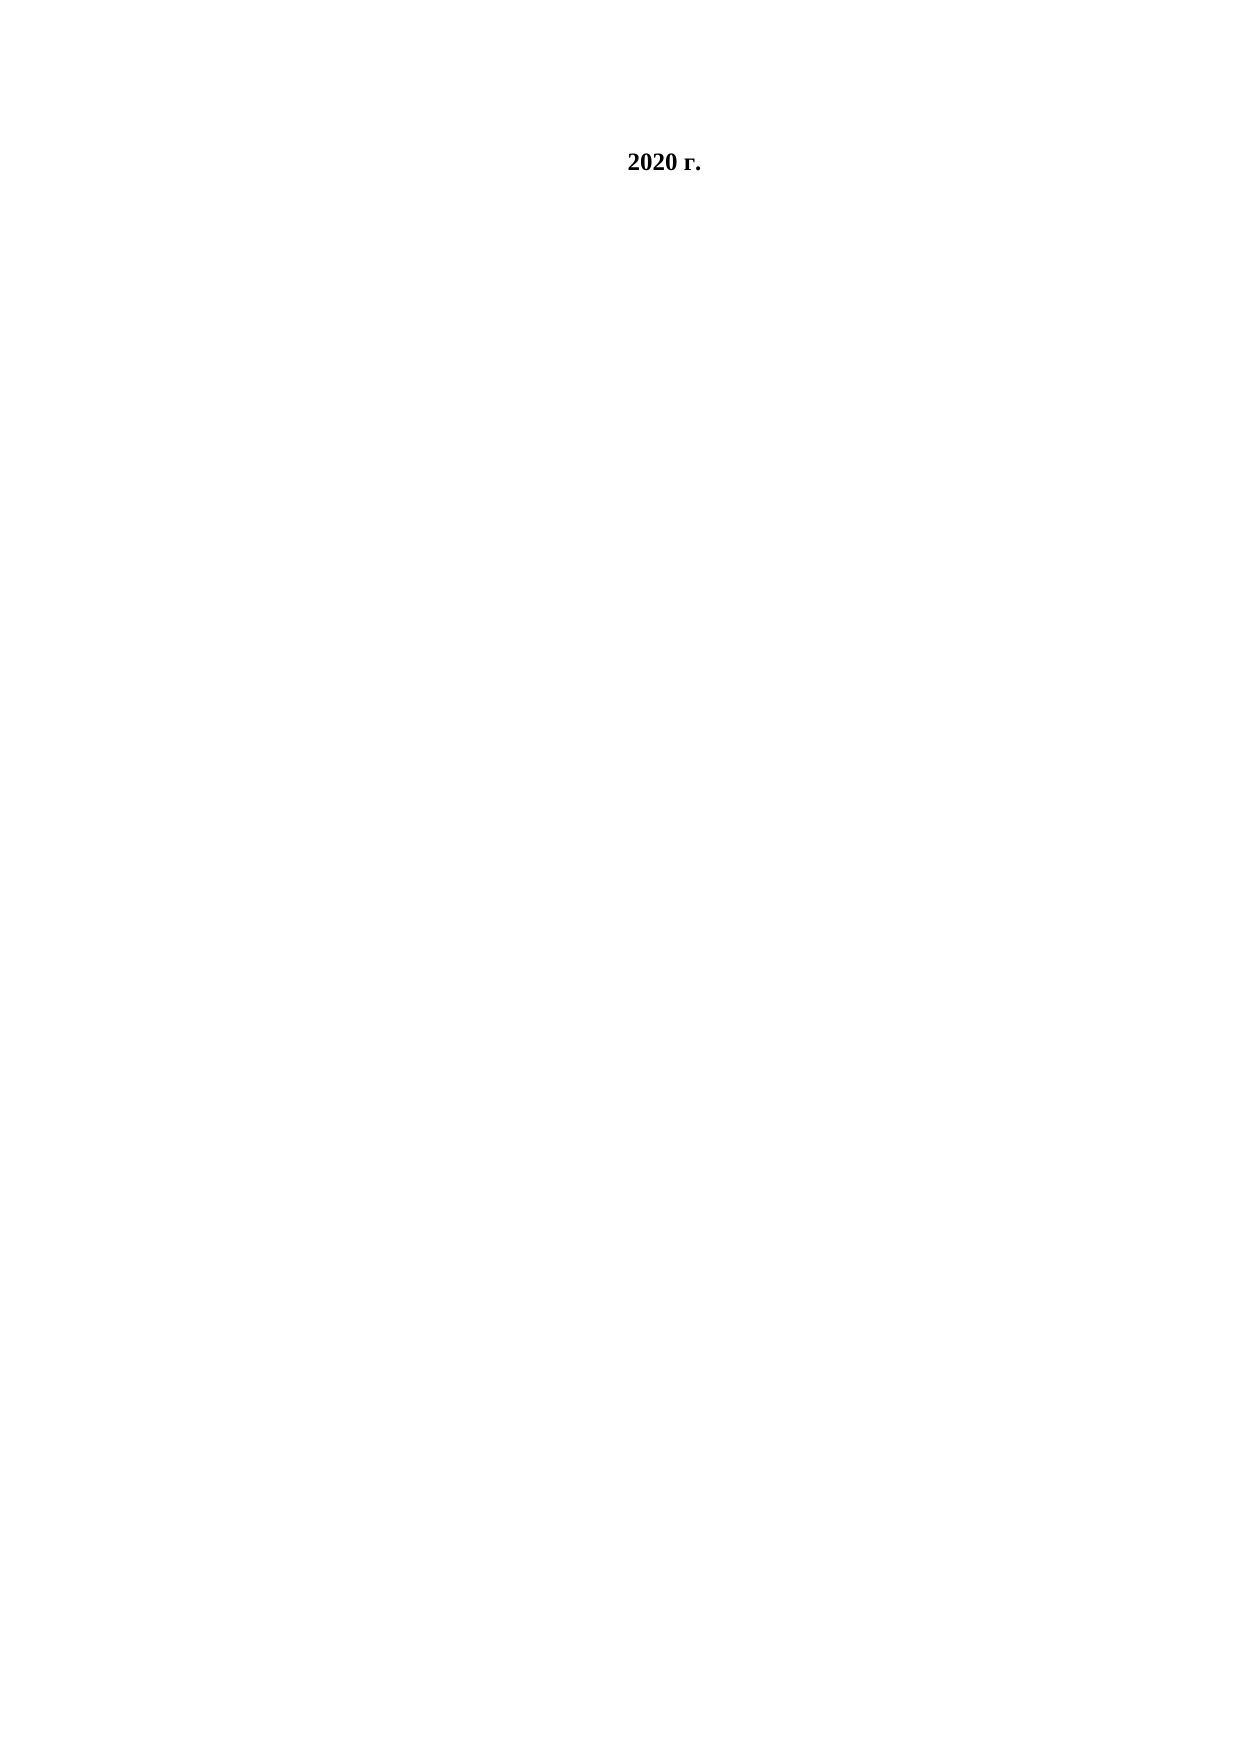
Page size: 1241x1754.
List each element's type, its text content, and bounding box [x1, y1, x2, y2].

text 2020 г. [177, 147, 1152, 176]
